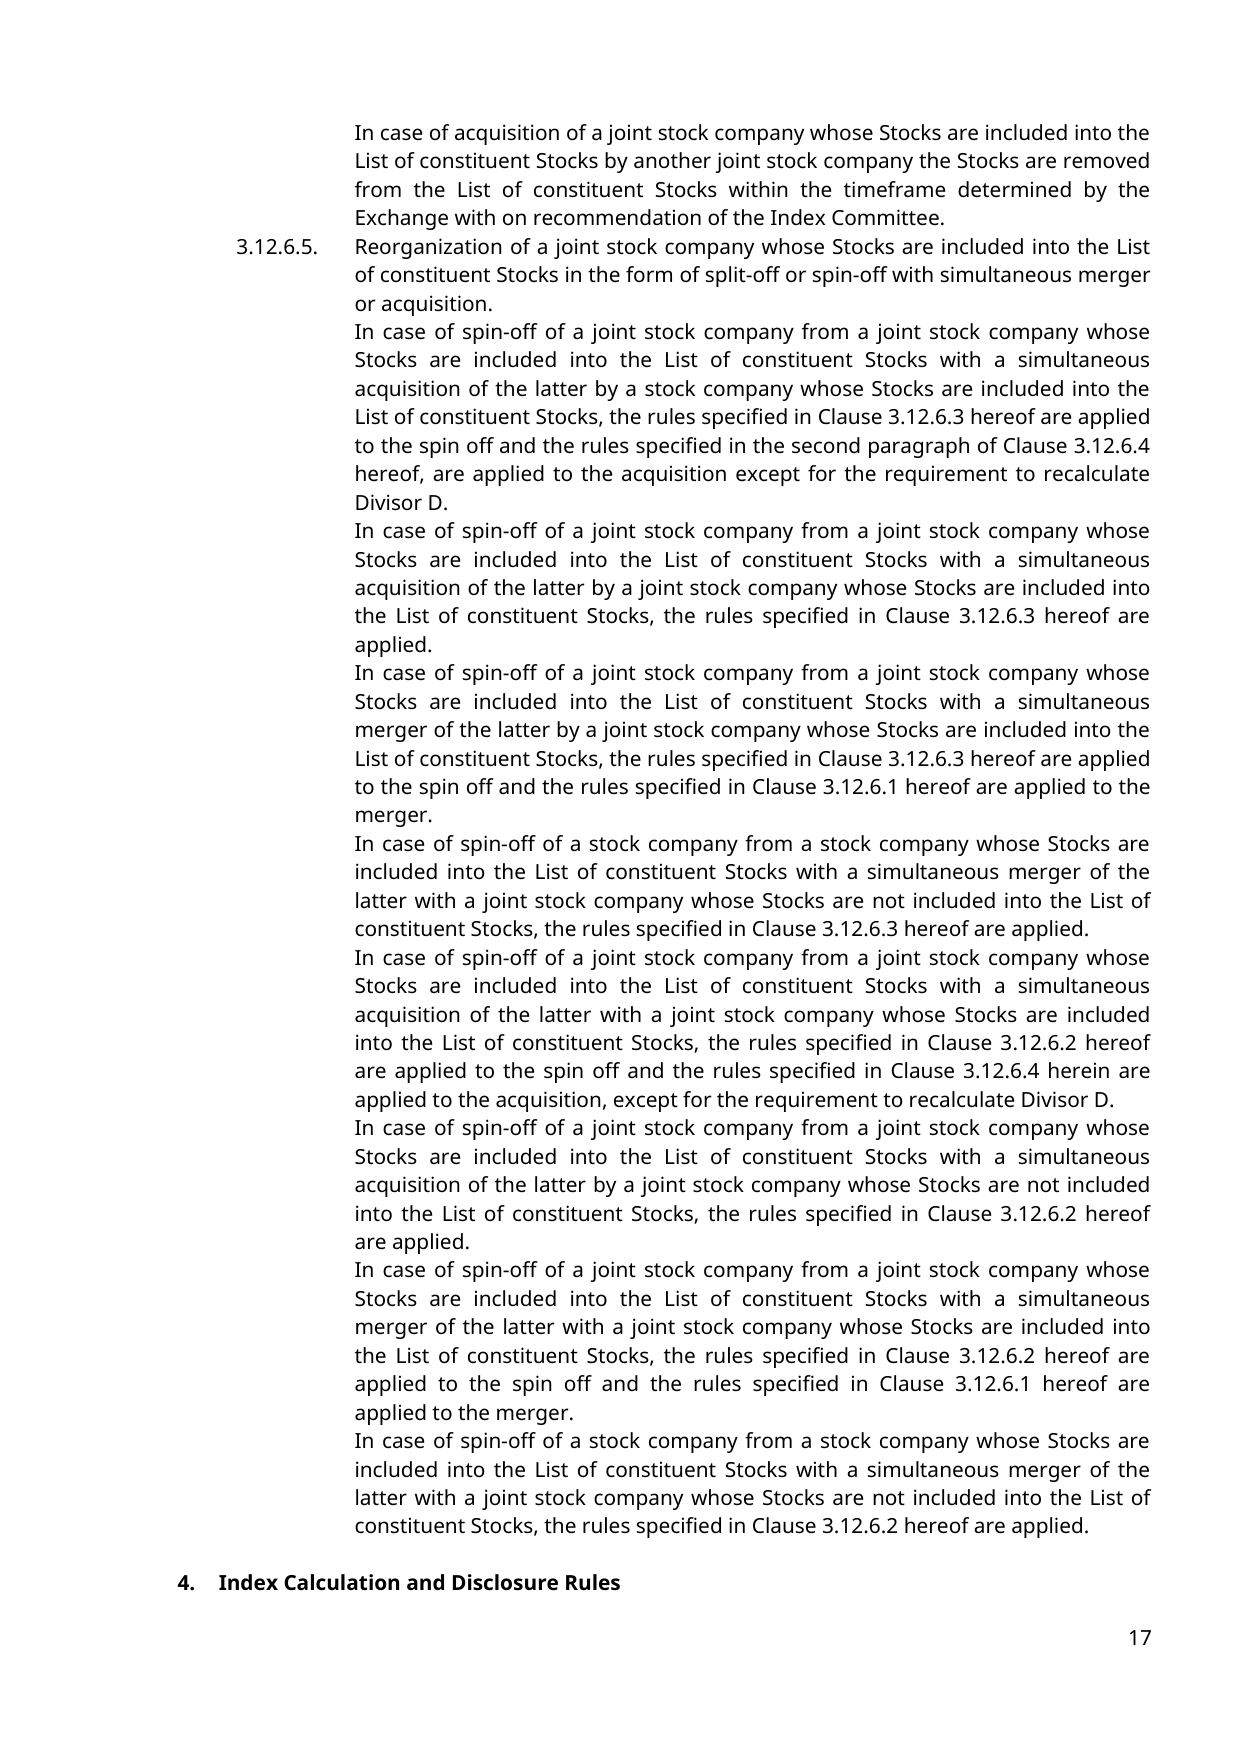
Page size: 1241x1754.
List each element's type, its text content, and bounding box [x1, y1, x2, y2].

list In case of spin-off of a joint stock company from a joint stock company whose Stocks are included into the List of constituent Stocks with a simultaneous merger of the latter by a joint stock company whose Stocks are included into the List of constituent Stocks, the rules specified in Clause 3.12.6.3 hereof are applied to the spin off and the rules specified in Clause 3.12.6.1 hereof are applied to the merger. [354, 658, 1152, 829]
list In case of spin-off of a joint stock company from a joint stock company whose Stocks are included into the List of constituent Stocks with a simultaneous acquisition of the latter by a stock company whose Stocks are included into the List of constituent Stocks, the rules specified in Clause 3.12.6.3 hereof are applied to the spin off and the rules specified in the second paragraph of Clause 3.12.6.4 hereof, are applied to the acquisition except for the requirement to recalculate Divisor D. [354, 317, 1152, 516]
list In case of acquisition of a joint stock company whose Stocks are included into the List of constituent Stocks by another joint stock company the Stocks are removed from the List of constituent Stocks within the timeframe determined by the Exchange with on recommendation of the Index Committee. [354, 118, 1152, 232]
list In case of spin-off of a stock company from a stock company whose Stocks are included into the List of constituent Stocks with a simultaneous merger of the latter with a joint stock company whose Stocks are not included into the List of constituent Stocks, the rules specified in Clause 3.12.6.2 hereof are applied. [354, 1426, 1152, 1540]
list In case of spin-off of a joint stock company from a joint stock company whose Stocks are included into the List of constituent Stocks with a simultaneous acquisition of the latter by a joint stock company whose Stocks are included into the List of constituent Stocks, the rules specified in Clause 3.12.6.3 hereof are applied. [354, 516, 1152, 658]
list In case of spin-off of a joint stock company from a joint stock company whose Stocks are included into the List of constituent Stocks with a simultaneous merger of the latter with a joint stock company whose Stocks are included into the List of constituent Stocks, the rules specified in Clause 3.12.6.2 hereof are applied to the spin off and the rules specified in Clause 3.12.6.1 hereof are applied to the merger. [354, 1256, 1152, 1426]
text Reorganization of a joint stock company whose Stocks are included into the List of constituent Stocks in the form of split-off or spin-off with simultaneous merger or acquisition. [236, 232, 1152, 317]
list In case of spin-off of a joint stock company from a joint stock company whose Stocks are included into the List of constituent Stocks with a simultaneous acquisition of the latter with a joint stock company whose Stocks are included into the List of constituent Stocks, the rules specified in Clause 3.12.6.2 hereof are applied to the spin off and the rules specified in Clause 3.12.6.4 herein are applied to the acquisition, except for the requirement to recalculate Divisor D. [354, 943, 1152, 1113]
subtitle Index Calculation and Disclosure Rules [177, 1568, 1152, 1597]
list In case of spin-off of a joint stock company from a joint stock company whose Stocks are included into the List of constituent Stocks with a simultaneous acquisition of the latter by a joint stock company whose Stocks are not included into the List of constituent Stocks, the rules specified in Clause 3.12.6.2 hereof are applied. [354, 1113, 1152, 1256]
list In case of spin-off of a stock company from a stock company whose Stocks are included into the List of constituent Stocks with a simultaneous merger of the latter with a joint stock company whose Stocks are not included into the List of constituent Stocks, the rules specified in Clause 3.12.6.3 hereof are applied. [354, 829, 1152, 943]
